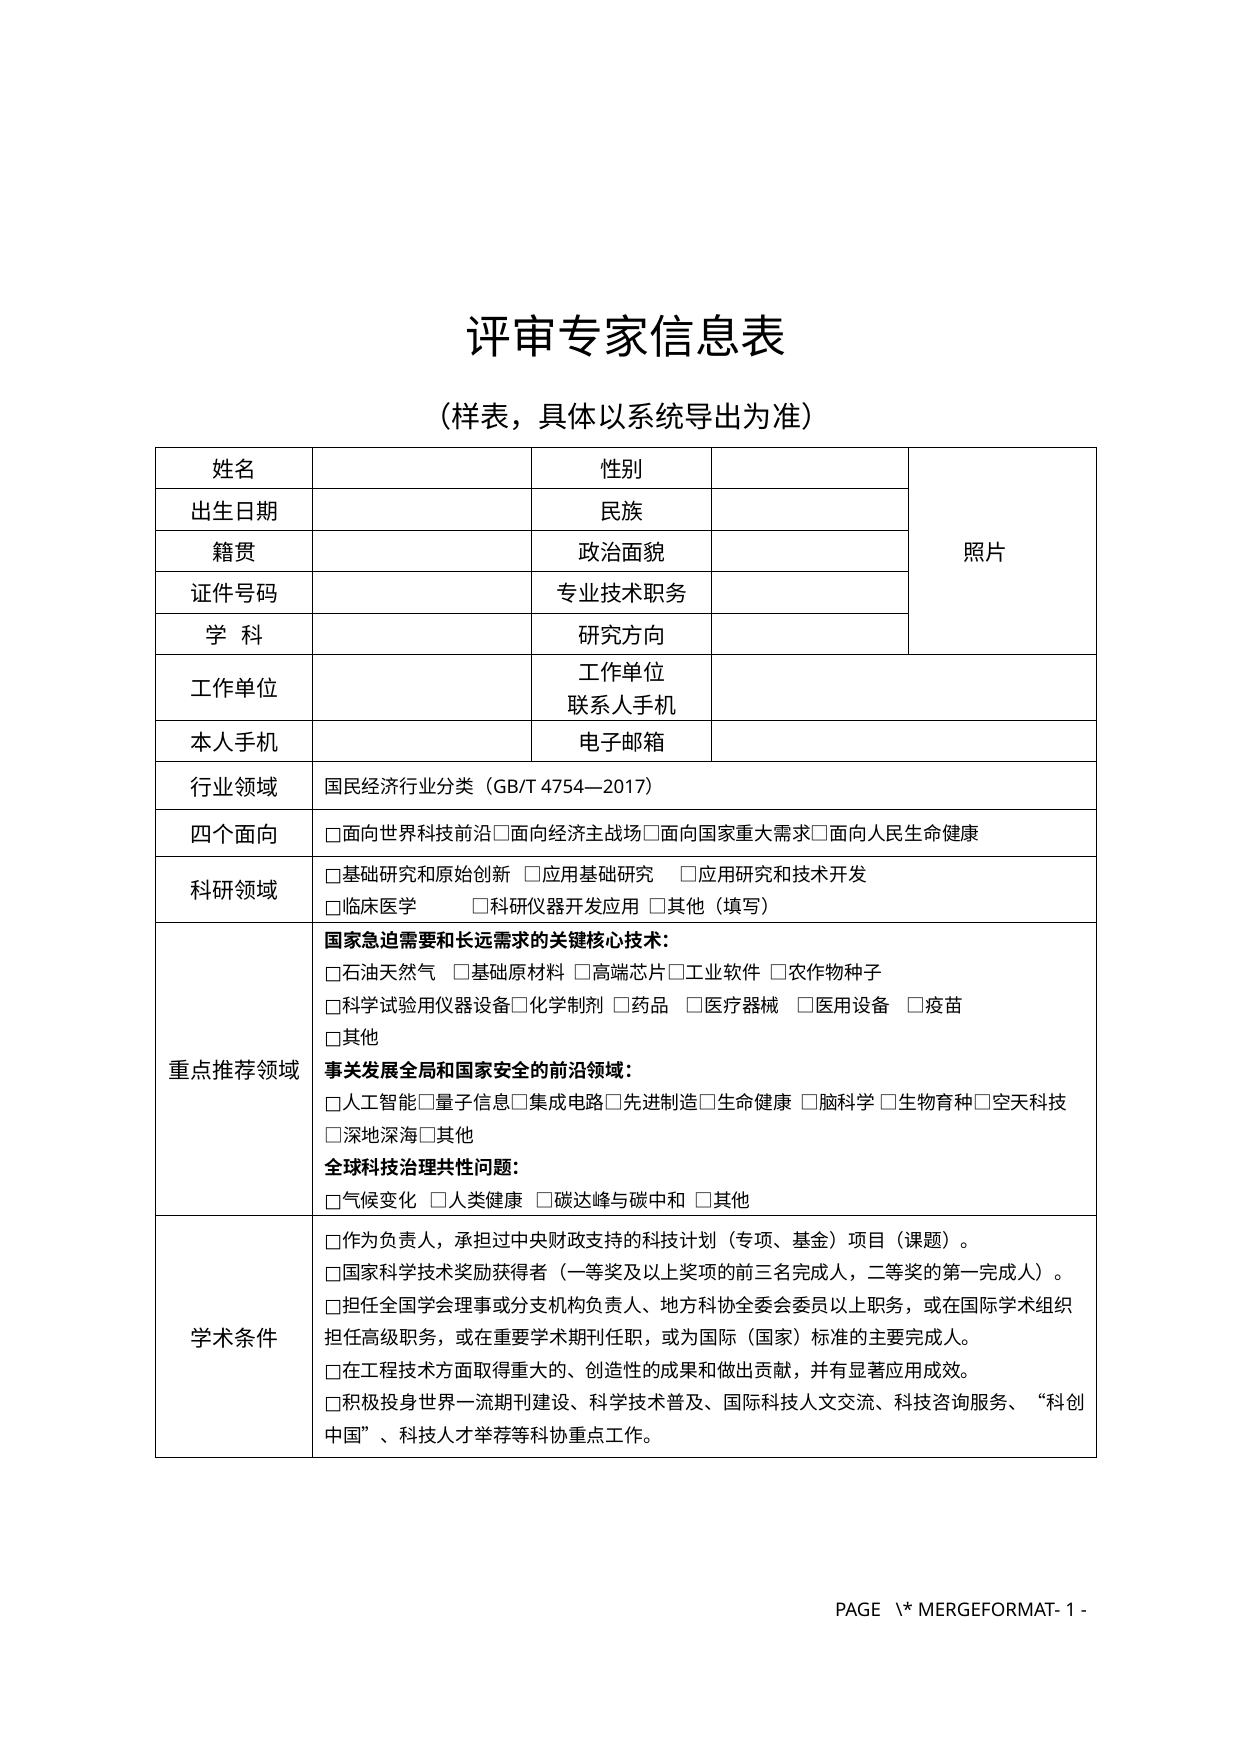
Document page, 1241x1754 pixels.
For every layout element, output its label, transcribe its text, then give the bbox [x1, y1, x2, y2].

table_cell 工作单位 联系人手机 [532, 655, 711, 720]
text 评审专家信息表 [165, 284, 1087, 382]
table_cell 电子邮箱 [532, 721, 711, 761]
table_cell [712, 655, 1096, 720]
text （样表，具体以系统导出为准） [165, 382, 1087, 447]
table_cell [313, 531, 531, 571]
table_cell 行业领域 [156, 762, 312, 808]
table_cell 政治面貌 [532, 531, 711, 571]
table_header 姓名 [156, 448, 312, 488]
table_cell 民族 [532, 489, 711, 530]
table_cell 本人手机 [156, 721, 312, 761]
table_header [712, 448, 908, 488]
table_cell 科研领域 [156, 857, 312, 922]
table_cell 专业技术职务 [532, 572, 711, 612]
table_cell □面向世界科技前沿□面向经济主战场□面向国家重大需求□面向人民生命健康 [313, 810, 1096, 856]
table_header 性别 [532, 448, 711, 488]
table_cell 出生日期 [156, 489, 312, 530]
table_cell 证件号码 [156, 572, 312, 612]
table_cell [712, 614, 908, 654]
table_header 照片 [909, 448, 1096, 654]
table_cell [712, 489, 908, 530]
table_header [313, 448, 531, 488]
table_cell [313, 721, 531, 761]
table_cell □作为负责人，承担过中央财政支持的科技计划（专项、基金）项目（课题）。 □国家科学技术奖励获得者（一等奖及以上奖项的前三名完成人，二等奖的第一完成人）。 □担任全国学会理事或分支机构负责人、地方科协全委会委员以上职务，或在国际学术组织担任高级职务，或在重要学术期刊任职，或为国际（国家）标准的主要完成人。 □在工程技术方面取得重大的、创造性的成果和做出贡献，并有显著应用成效。 □积极投身世界一流期刊建设、科学技术普及、国际科技人文交流、科技咨询服务、“科创中国”、科技人才举荐等科协重点工作。 [313, 1216, 1096, 1457]
table_cell [712, 531, 908, 571]
table_cell [712, 721, 1096, 761]
table_cell 籍贯 [156, 531, 312, 571]
table_cell 重点推荐领域 [156, 923, 312, 1215]
table_cell [313, 572, 531, 612]
table_cell □基础研究和原始创新 □应用基础研究 □应用研究和技术开发 □临床医学 □科研仪器开发应用 □其他（填写） [313, 857, 1096, 922]
table_cell 研究方向 [532, 614, 711, 654]
table_cell 四个面向 [156, 810, 312, 856]
table_cell 国家急迫需要和长远需求的关键核心技术： □石油天然气 □基础原材料 □高端芯片□工业软件 □农作物种子 □科学试验用仪器设备□化学制剂 □药品 □医疗器械 □医用设备 □疫苗 □其他 事关发展全局和国家安全的前沿领域： □人工智能□量子信息□集成电路□先进制造□生命健康 □脑科学 □生物育种□空天科技 □深地深海□其他 全球科技治理共性问题： □气候变化 □人类健康 □碳达峰与碳中和 □其他 [313, 923, 1096, 1215]
table_cell [313, 655, 531, 720]
table_cell 学术条件 [156, 1216, 312, 1457]
table_cell 学 科 [156, 614, 312, 654]
table_cell 工作单位 [156, 655, 312, 720]
table_cell 国民经济行业分类（GB/T 4754—2017） [313, 762, 1096, 808]
table_cell [313, 614, 531, 654]
table_cell [712, 572, 908, 612]
table_cell [313, 489, 531, 530]
